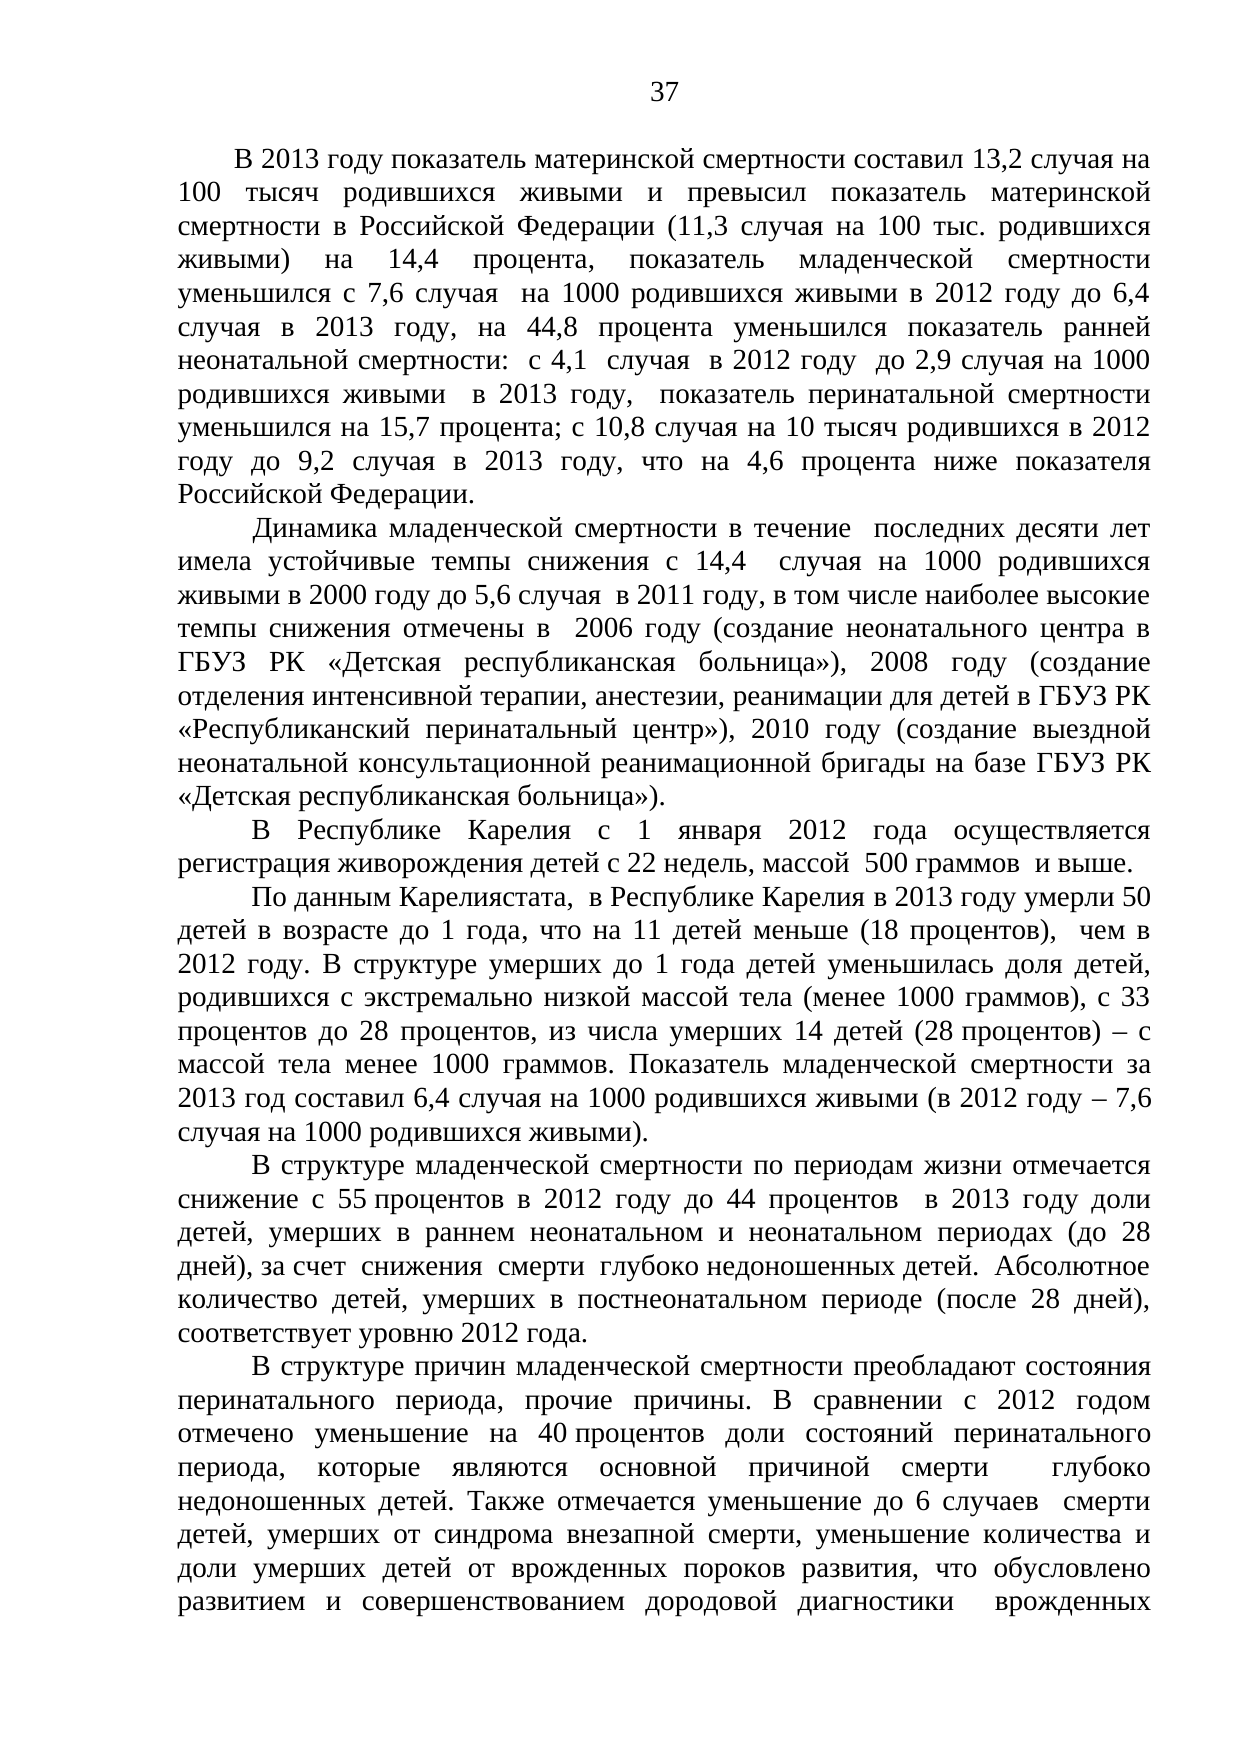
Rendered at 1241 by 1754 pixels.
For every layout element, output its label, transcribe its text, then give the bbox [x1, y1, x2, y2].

text В 2013 году показатель материнской смертности составил 13,2 случая на 100 тысяч родившихся живыми и превысил показатель материнской смертности в Российской Федерации (11,3 случая на 100 тыс. родившихся живыми) на 14,4 процента, показатель младенческой смертности уменьшился с 7,6 случая на 1000 родившихся живыми в 2012 году до 6,4 случая в 2013 году, на 44,8 процента уменьшился показатель ранней неонатальной смертности: с 4,1 случая в 2012 году до 2,9 случая на 1000 родившихся живыми в 2013 году, показатель перинатальной смертности уменьшился на 15,7 процента; с 10,8 случая на 10 тысяч родившихся в 2012 году до 9,2 случая в 2013 году, что на 4,6 процента ниже показателя Российской Федерации. [177, 141, 1152, 510]
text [177, 1348, 1152, 1617]
text По данным Карелиястата, в Республике Карелия в 2013 году умерли 50 детей в возрасте до 1 года, что на 11 детей меньше (18 процентов), чем в 2012 году. В структуре умерших до 1 года детей уменьшилась доля детей, родившихся с экстремально низкой массой тела (менее 1000 граммов), с 33 процентов до 28 процентов, из числа умерших 14 детей (28 процентов) – с массой тела менее 1000 граммов. Показатель младенческой смертности за 2013 год составил 6,4 случая на 1000 родившихся живыми (в 2012 году – 7,6 случая на 1000 родившихся живыми). [177, 879, 1152, 1147]
text В Республике Карелия с 1 января 2012 года осуществляется регистрация живорождения детей с 22 недель, массой 500 граммов и выше. [177, 812, 1152, 879]
text В структуре младенческой смертности по периодам жизни отмечается снижение с 55 процентов в 2012 году до 44 процентов в 2013 году доли детей, умерших в раннем неонатальном и неонатальном периодах (до 28 дней), за счет снижения смерти глубоко недоношенных детей. Абсолютное количество детей, умерших в постнеонатальном периоде (после 28 дней), соответствует уровню 2012 года. [177, 1147, 1152, 1348]
text Динамика младенческой смертности в течение последних десяти лет имела устойчивые темпы снижения с 14,4 случая на 1000 родившихся живыми в 2000 году до 5,6 случая в 2011 году, в том числе наиболее высокие темпы снижения отмечены в 2006 году (создание неонатального центра в ГБУЗ РК «Детская республиканская больница»), 2008 году (создание отделения интенсивной терапии, анестезии, реанимации для детей в ГБУЗ РК «Республиканский перинатальный центр»), 2010 году (создание выездной неонатальной консультационной реанимационной бригады на базе ГБУЗ РК «Детская республиканская больница»). [177, 510, 1152, 812]
